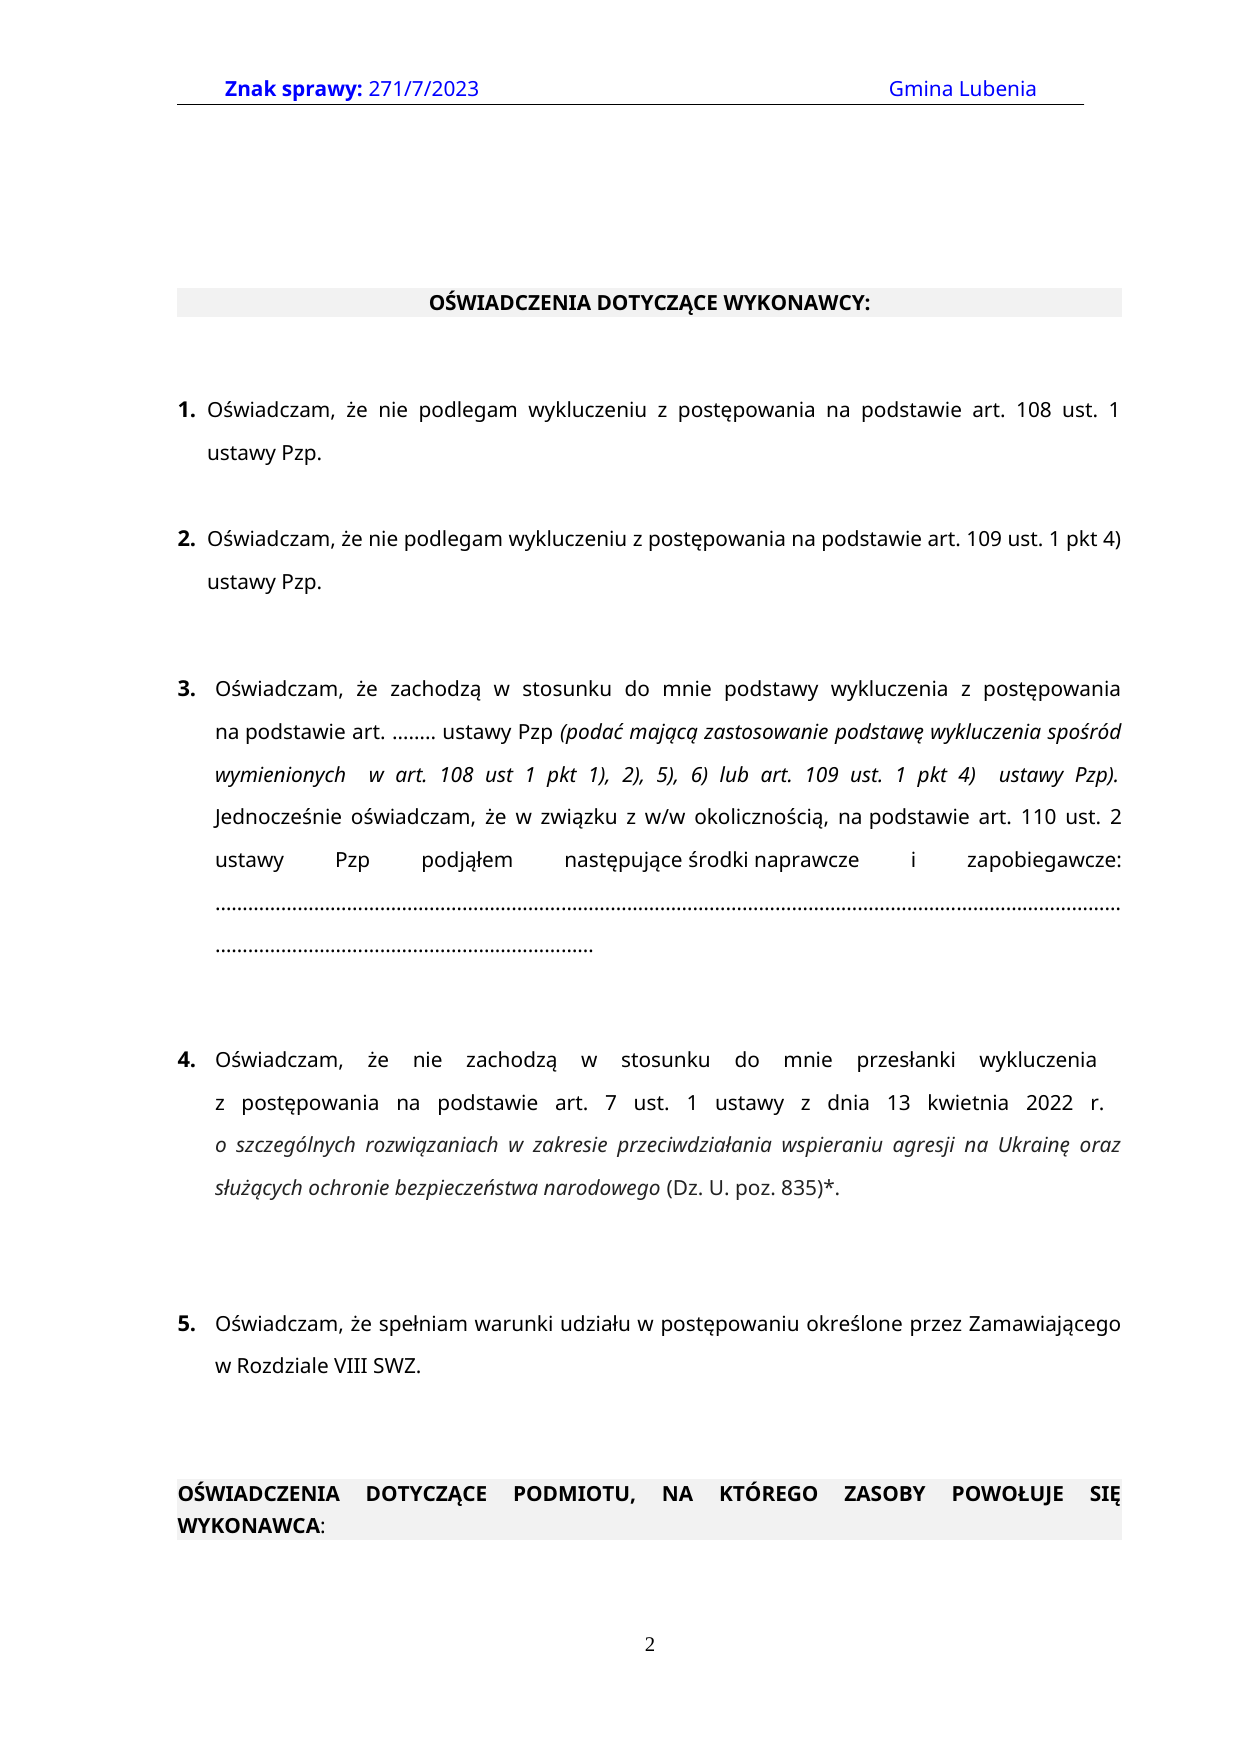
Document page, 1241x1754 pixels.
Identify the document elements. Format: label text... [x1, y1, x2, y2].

text OŚWIADCZENIA DOTYCZĄCE PODMIOTU, NA KTÓREGO ZASOBY POWOŁUJE SIĘ WYKONAWCA: [177, 1508, 1122, 1540]
list Oświadczam, że nie podlegam wykluczeniu z postępowania na podstawie art. 108 ust. 1 ustawy Pzp. [177, 394, 1122, 466]
text OŚWIADCZENIA DOTYCZĄCE WYKONAWCY: [177, 288, 1122, 317]
list Oświadczam, że zachodzą w stosunku do mnie podstawy wykluczenia z postępowania na podstawie art. …….. ustawy Pzp (podać mającą zastosowanie podstawę wykluczenia spośród wymienionych w art. 108 ust 1 pkt 1), 2), 5), 6) lub art. 109 ust. 1 pkt 4) ustawy Pzp). Jednocześnie oświadczam, że w związku z w/w okolicznością, na podstawie art. 110 ust. 2 ustawy Pzp podjąłem następujące środki naprawcze i zapobiegawcze: ……………………………………………………………………………………………………………………………………………………………………………………………………………… [177, 673, 1122, 959]
list Oświadczam, że spełniam warunki udziału w postępowaniu określone przez Zamawiającego w Rozdziale VIII SWZ. [177, 1307, 1122, 1380]
list Oświadczam, że nie zachodzą w stosunku do mnie przesłanki wykluczenia z postępowania na podstawie art. 7 ust. 1 ustawy z dnia 13 kwietnia 2022 r. o szczególnych rozwiązaniach w zakresie przeciwdziałania wspieraniu agresji na Ukrainę oraz służących ochronie bezpieczeństwa narodowego (Dz. U. poz. 835)*. [177, 1044, 1122, 1201]
list Oświadczam, że nie podlegam wykluczeniu z postępowania na podstawie art. 109 ust. 1 pkt 4) ustawy Pzp. [177, 523, 1122, 596]
